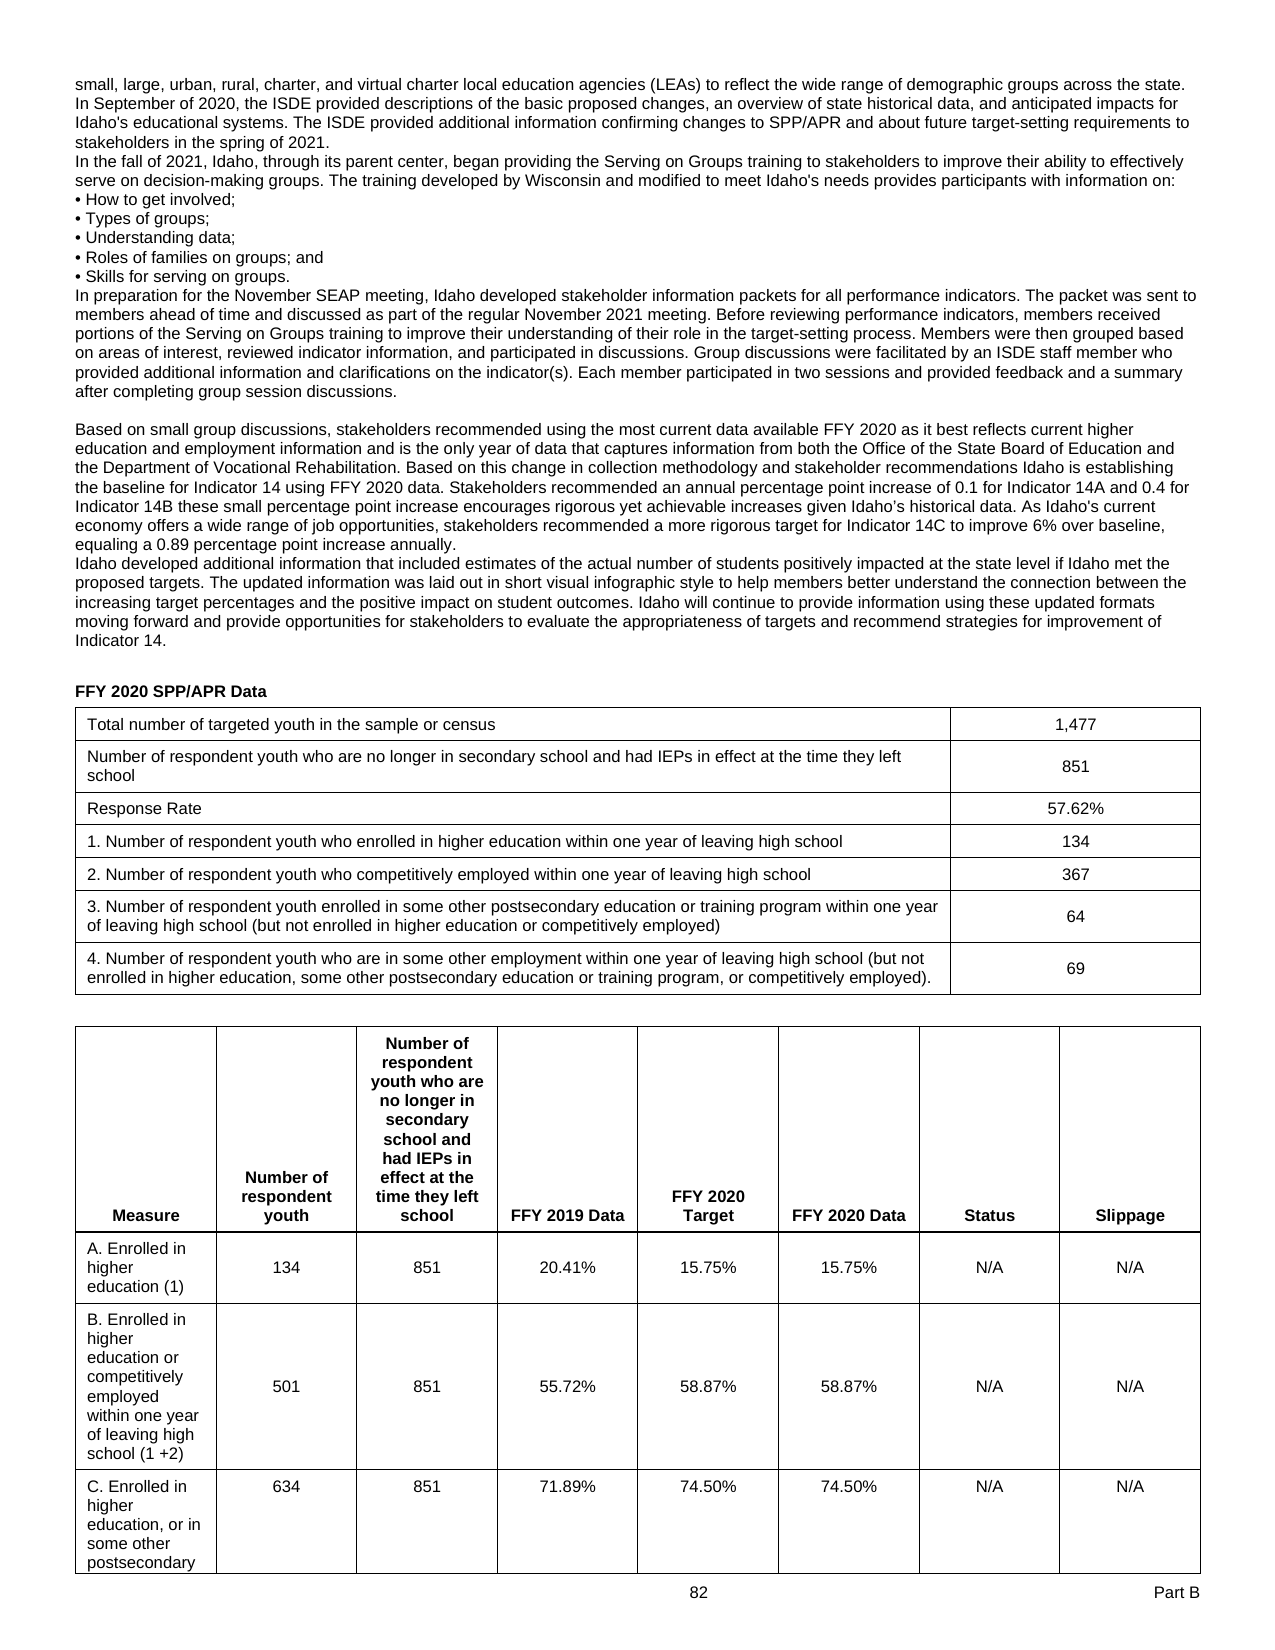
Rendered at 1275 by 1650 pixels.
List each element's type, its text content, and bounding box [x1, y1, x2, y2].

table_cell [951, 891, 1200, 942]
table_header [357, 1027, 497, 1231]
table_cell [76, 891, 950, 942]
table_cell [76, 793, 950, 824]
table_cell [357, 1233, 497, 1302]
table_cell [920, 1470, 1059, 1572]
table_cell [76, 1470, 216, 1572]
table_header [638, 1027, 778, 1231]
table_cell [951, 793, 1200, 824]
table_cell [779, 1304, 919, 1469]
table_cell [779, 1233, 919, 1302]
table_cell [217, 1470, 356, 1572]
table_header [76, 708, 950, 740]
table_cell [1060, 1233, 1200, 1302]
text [75, 75, 1200, 650]
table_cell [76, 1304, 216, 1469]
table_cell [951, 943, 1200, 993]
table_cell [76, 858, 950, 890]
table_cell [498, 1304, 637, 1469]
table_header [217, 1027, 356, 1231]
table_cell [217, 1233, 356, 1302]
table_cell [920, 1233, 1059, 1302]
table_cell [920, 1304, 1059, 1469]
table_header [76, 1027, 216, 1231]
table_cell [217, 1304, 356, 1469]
text FFY 2020 SPP/APR Data [75, 682, 1200, 701]
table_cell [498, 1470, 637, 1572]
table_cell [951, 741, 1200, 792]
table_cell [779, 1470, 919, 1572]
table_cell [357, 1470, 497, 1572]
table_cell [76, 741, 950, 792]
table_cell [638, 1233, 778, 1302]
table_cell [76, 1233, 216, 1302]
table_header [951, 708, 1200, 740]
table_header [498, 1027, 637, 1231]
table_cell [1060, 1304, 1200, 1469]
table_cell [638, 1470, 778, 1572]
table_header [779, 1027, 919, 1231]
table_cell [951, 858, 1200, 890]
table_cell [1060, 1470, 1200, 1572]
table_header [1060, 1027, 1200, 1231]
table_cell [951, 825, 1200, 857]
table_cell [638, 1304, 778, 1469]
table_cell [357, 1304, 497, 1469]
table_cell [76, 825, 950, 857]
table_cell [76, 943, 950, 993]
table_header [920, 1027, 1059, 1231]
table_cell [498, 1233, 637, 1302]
